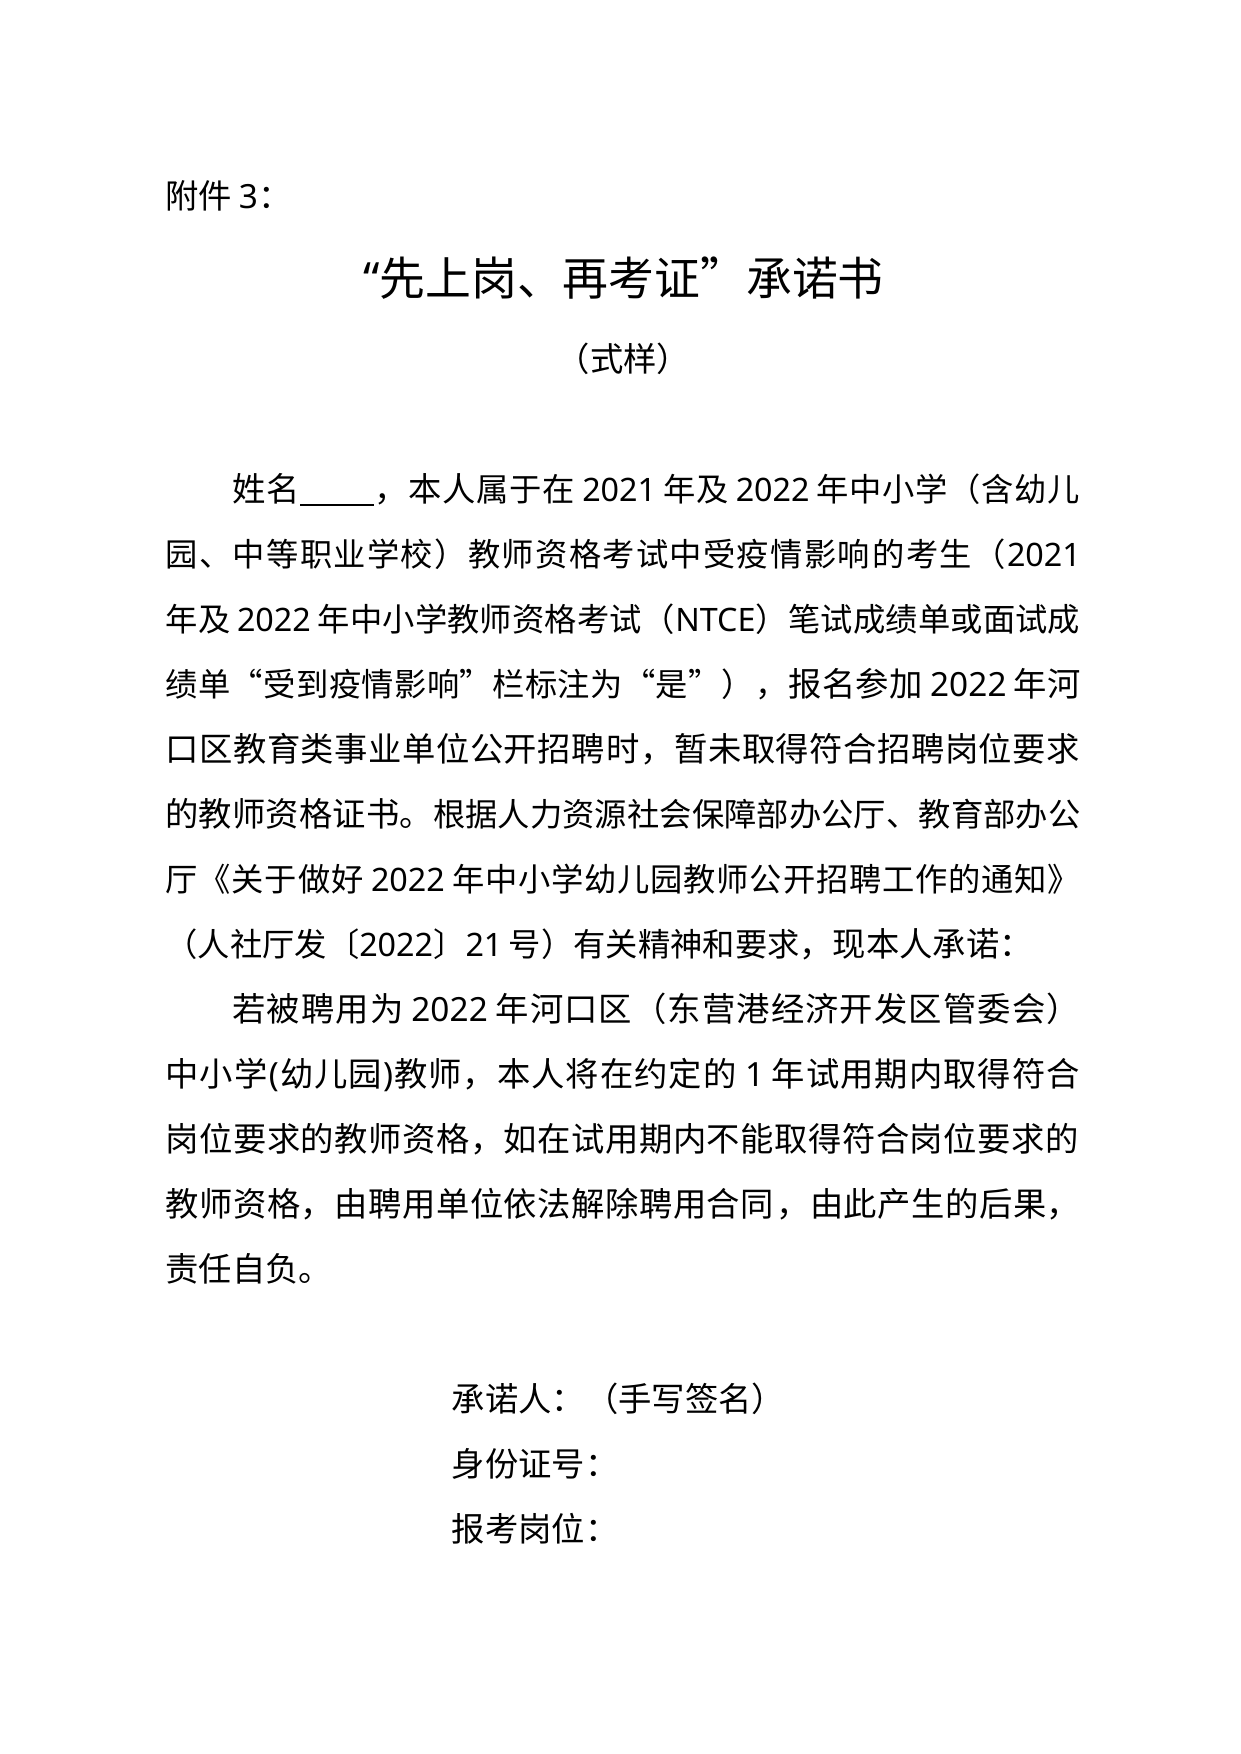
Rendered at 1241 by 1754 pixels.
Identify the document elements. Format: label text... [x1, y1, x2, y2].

text 姓名 ，本人属于在2021年及2022年中小学（含幼儿园、中等职业学校）教师资格考试中受疫情影响的考生（2021年及2022年中小学教师资格考试（NTCE）笔试成绩单或面试成绩单“受到疫情影响”栏标注为“是”），报名参加2022年河口区教育类事业单位公开招聘时，暂未取得符合招聘岗位要求的教师资格证书。根据人力资源社会保障部办公厅、教育部办公厅《关于做好2022年中小学幼儿园教师公开招聘工作的通知》（人社厅发〔2022〕21号）有关精神和要求，现本人承诺： [165, 900, 1081, 974]
text 身份证号： [402, 1429, 1081, 1494]
text 报考岗位： [402, 1494, 1081, 1559]
text （式样） [165, 324, 1081, 389]
text 姓名 ，本人属于在2021年及2022年中小学（含幼儿园、中等职业学校）教师资格考试中受疫情影响的考生（2021年及2022年中小学教师资格考试（NTCE）笔试成绩单或面试成绩单“受到疫情影响”栏标注为“是”），报名参加2022年河口区教育类事业单位公开招聘时，暂未取得符合招聘岗位要求的教师资格证书。根据人力资源社会保障部办公厅、教育部办公厅《关于做好2022年中小学幼儿园教师公开招聘工作的通知》（人社厅发〔2022〕21号）有关精神和要求，现本人承诺： [165, 575, 1081, 856]
text 附件3： [165, 162, 1081, 227]
text 承诺人：（手写签名） [402, 1364, 1081, 1429]
text 姓名 ，本人属于在2021年及2022年中小学（含幼儿园、中等职业学校）教师资格考试中受疫情影响的考生（2021年及2022年中小学教师资格考试（NTCE）笔试成绩单或面试成绩单“受到疫情影响”栏标注为“是”），报名参加2022年河口区教育类事业单位公开招聘时，暂未取得符合招聘岗位要求的教师资格证书。根据人力资源社会保障部办公厅、教育部办公厅《关于做好2022年中小学幼儿园教师公开招聘工作的通知》（人社厅发〔2022〕21号）有关精神和要求，现本人承诺： [165, 454, 1081, 531]
text “先上岗、再考证”承诺书 [165, 227, 1081, 324]
text 若被聘用为2022年河口区（东营港经济开发区管委会）中小学(幼儿园)教师，本人将在约定的1年试用期内取得符合岗位要求的教师资格，如在试用期内不能取得符合岗位要求的教师资格，由聘用单位依法解除聘用合同，由此产生的后果，责任自负。 [165, 974, 1081, 1299]
